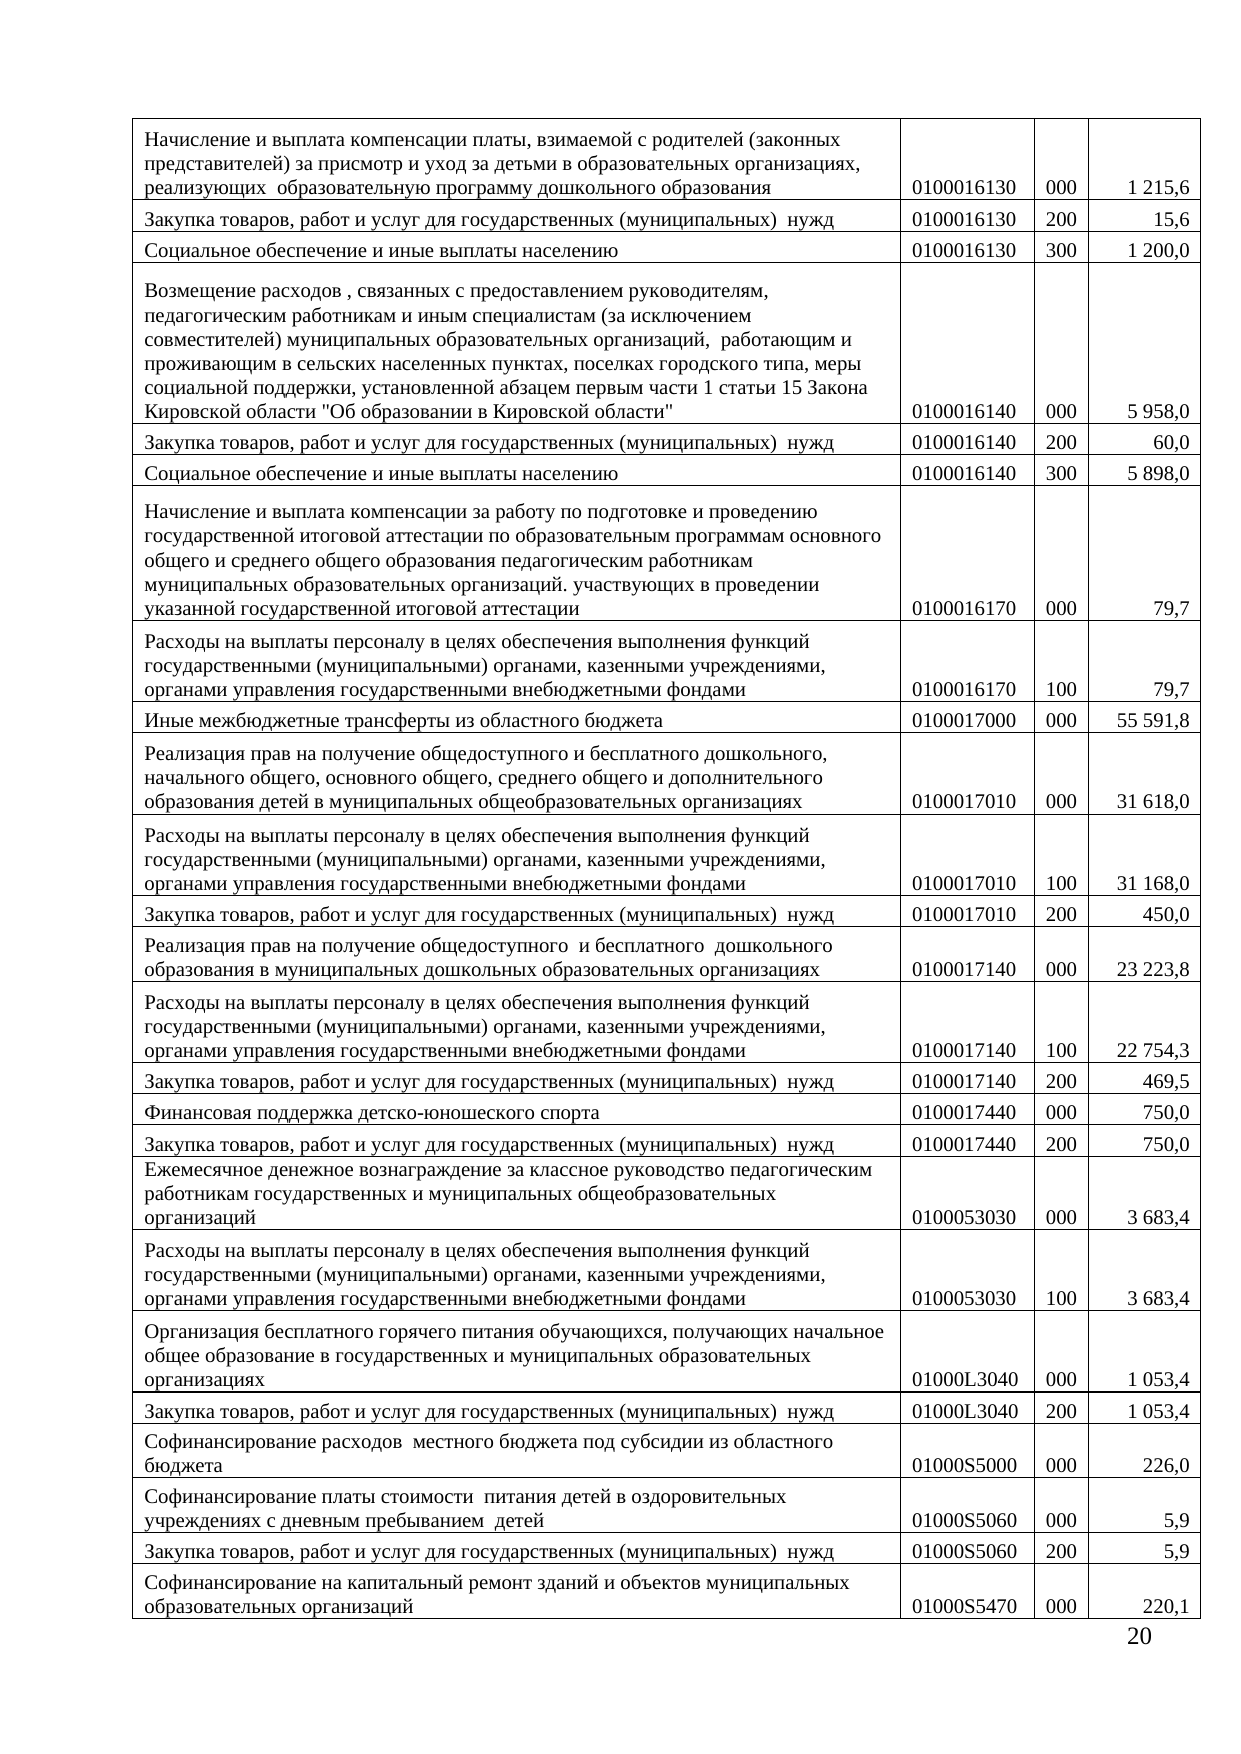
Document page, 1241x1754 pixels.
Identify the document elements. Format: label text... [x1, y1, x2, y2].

table_cell 0100016170 [901, 621, 1034, 701]
table_cell Расходы на выплаты персоналу в целях обеспечения выполнения функций государственными (муниципальными) органами, казенными учреждениями, органами управления государственными внебюджетными фондами [133, 1230, 900, 1310]
table_cell Реализация прав на получение общедоступного и бесплатного дошкольного, начального общего, основного общего, среднего общего и дополнительного образования детей в муниципальных общеобразовательных организациях [133, 733, 900, 813]
table_cell Расходы на выплаты персоналу в целях обеспечения выполнения функций государственными (муниципальными) органами, казенными учреждениями, органами управления государственными внебюджетными фондами [133, 982, 900, 1062]
table_cell Социальное обеспечение и иные выплаты населению [133, 232, 900, 262]
table_cell 0100017140 [901, 927, 1034, 981]
table_cell Возмещение расходов , связанных с предоставлением руководителям, педагогическим работникам и иным специалистам (за исключением совместителей) муниципальных образовательных организаций, работающим и проживающим в сельских населенных пунктах, поселках городского типа, меры социальной поддержки, установленной абзацем первым части 1 статьи 15 Закона Кировской области "Об образовании в Кировской области" [133, 263, 900, 423]
table_cell Ежемесячное денежное вознаграждение за классное руководство педагогическим работникам государственных и муниципальных общеобразовательных организаций [133, 1157, 900, 1229]
table_cell Финансовая поддержка детско-юношеского спорта [133, 1094, 900, 1124]
table_cell Социальное обеспечение и иные выплаты населению [133, 455, 900, 485]
table_cell 1 053,4 [1089, 1311, 1200, 1391]
table_cell Иные межбюджетные трансферты из областного бюджета [133, 702, 900, 732]
table_cell 79,7 [1089, 621, 1200, 701]
table_cell 750,0 [1089, 1094, 1200, 1124]
table_cell Начисление и выплата компенсации за работу по подготовке и проведению государственной итоговой аттестации по образовательным программам основного общего и среднего общего образования педагогическим работникам муниципальных образовательных организаций. участвующих в проведении указанной государственной итоговой аттестации [133, 486, 900, 620]
table_cell 100 [1035, 815, 1088, 895]
table_cell 0100017010 [901, 896, 1034, 926]
table_cell 750,0 [1089, 1125, 1200, 1156]
table_cell 0100017440 [901, 1094, 1034, 1124]
table_cell 5,9 [1089, 1478, 1200, 1532]
table_cell Софинансирование на капитальный ремонт зданий и объектов муниципальных образовательных организаций [133, 1564, 900, 1618]
table_cell 01000S5060 [901, 1478, 1034, 1532]
table_cell 000 [1035, 733, 1088, 813]
table_cell Расходы на выплаты персоналу в целях обеспечения выполнения функций государственными (муниципальными) органами, казенными учреждениями, органами управления государственными внебюджетными фондами [133, 815, 900, 895]
table_cell 469,5 [1089, 1063, 1200, 1093]
table_cell 5,9 [1089, 1533, 1200, 1563]
table_cell 01000S5000 [901, 1424, 1034, 1477]
table_cell 100 [1035, 982, 1088, 1062]
table_cell 0100017010 [901, 815, 1034, 895]
table_cell Софинансирование расходов местного бюджета под субсидии из областного бюджета [133, 1424, 900, 1477]
table_cell 01000L3040 [901, 1393, 1034, 1423]
table_cell Начисление и выплата компенсации платы, взимаемой с родителей (законных представителей) за присмотр и уход за детьми в образовательных организациях, реализующих образовательную программу дошкольного образования [133, 119, 900, 199]
table_cell Софинансирование платы стоимости питания детей в оздоровительных учреждениях с дневным пребыванием детей [133, 1478, 900, 1532]
table_cell 000 [1035, 927, 1088, 981]
table_cell 5 898,0 [1089, 455, 1200, 485]
table_cell Реализация прав на получение общедоступного и бесплатного дошкольного образования в муниципальных дошкольных образовательных организациях [133, 927, 900, 981]
table_cell 300 [1035, 455, 1088, 485]
table_cell 200 [1035, 896, 1088, 926]
table_cell Закупка товаров, работ и услуг для государственных (муниципальных) нужд [133, 1125, 900, 1156]
table_cell Закупка товаров, работ и услуг для государственных (муниципальных) нужд [133, 424, 900, 454]
table_cell 0100017440 [901, 1125, 1034, 1156]
table_cell 31 618,0 [1089, 733, 1200, 813]
table_cell 000 [1035, 1478, 1088, 1532]
table_cell 0100017140 [901, 982, 1034, 1062]
table_cell 0100016140 [901, 263, 1034, 423]
table_cell Закупка товаров, работ и услуг для государственных (муниципальных) нужд [133, 896, 900, 926]
table_cell 1 215,6 [1089, 119, 1200, 199]
table_cell 31 168,0 [1089, 815, 1200, 895]
table_cell 300 [1035, 232, 1088, 262]
table_cell Организация бесплатного горячего питания обучающихся, получающих начальное общее образование в государственных и муниципальных образовательных организациях [133, 1311, 900, 1391]
table_cell Расходы на выплаты персоналу в целях обеспечения выполнения функций государственными (муниципальными) органами, казенными учреждениями, органами управления государственными внебюджетными фондами [133, 621, 900, 701]
table_cell 000 [1035, 119, 1088, 199]
table_cell 0100016130 [901, 119, 1034, 199]
table_cell 000 [1035, 486, 1088, 620]
table_cell 55 591,8 [1089, 702, 1200, 732]
table_cell 0100017000 [901, 702, 1034, 732]
table_cell 15,6 [1089, 200, 1200, 231]
table_cell 01000S5060 [901, 1533, 1034, 1563]
table_cell 200 [1035, 1393, 1088, 1423]
table_cell Закупка товаров, работ и услуг для государственных (муниципальных) нужд [133, 1063, 900, 1093]
table_cell 1 053,4 [1089, 1393, 1200, 1423]
table_cell 000 [1035, 1311, 1088, 1391]
table_cell 200 [1035, 1063, 1088, 1093]
table_cell 0100016130 [901, 232, 1034, 262]
table_cell 000 [1035, 1157, 1088, 1229]
table_cell 0100017140 [901, 1063, 1034, 1093]
table_cell Закупка товаров, работ и услуг для государственных (муниципальных) нужд [133, 200, 900, 231]
table_cell 000 [1035, 263, 1088, 423]
table_cell 0100016130 [901, 200, 1034, 231]
table_cell 000 [1035, 1564, 1088, 1618]
table_cell 23 223,8 [1089, 927, 1200, 981]
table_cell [133, 1533, 900, 1563]
table_cell 3 683,4 [1089, 1230, 1200, 1310]
table_cell 220,1 [1089, 1564, 1200, 1618]
table_cell 01000L3040 [901, 1311, 1034, 1391]
table_cell 200 [1035, 424, 1088, 454]
table_cell 22 754,3 [1089, 982, 1200, 1062]
table_cell 200 [1035, 200, 1088, 231]
table_cell 0100017010 [901, 733, 1034, 813]
table_cell 0100016170 [901, 486, 1034, 620]
table_cell 0100016140 [901, 455, 1034, 485]
table_cell 3 683,4 [1089, 1157, 1200, 1229]
table_cell 79,7 [1089, 486, 1200, 620]
table_cell 200 [1035, 1533, 1088, 1563]
table_cell Закупка товаров, работ и услуг для государственных (муниципальных) нужд [133, 1393, 900, 1423]
table_cell 100 [1035, 1230, 1088, 1310]
table_cell 0100053030 [901, 1230, 1034, 1310]
table_cell 60,0 [1089, 424, 1200, 454]
table_cell 1 200,0 [1089, 232, 1200, 262]
table_cell 01000S5470 [901, 1564, 1034, 1618]
table_cell 200 [1035, 1125, 1088, 1156]
table_cell 000 [1035, 1424, 1088, 1477]
table_cell 5 958,0 [1089, 263, 1200, 423]
table_cell 000 [1035, 1094, 1088, 1124]
table_cell 100 [1035, 621, 1088, 701]
table_cell 226,0 [1089, 1424, 1200, 1477]
table_cell 450,0 [1089, 896, 1200, 926]
table_cell 0100053030 [901, 1157, 1034, 1229]
table_cell 0100016140 [901, 424, 1034, 454]
table_cell 000 [1035, 702, 1088, 732]
